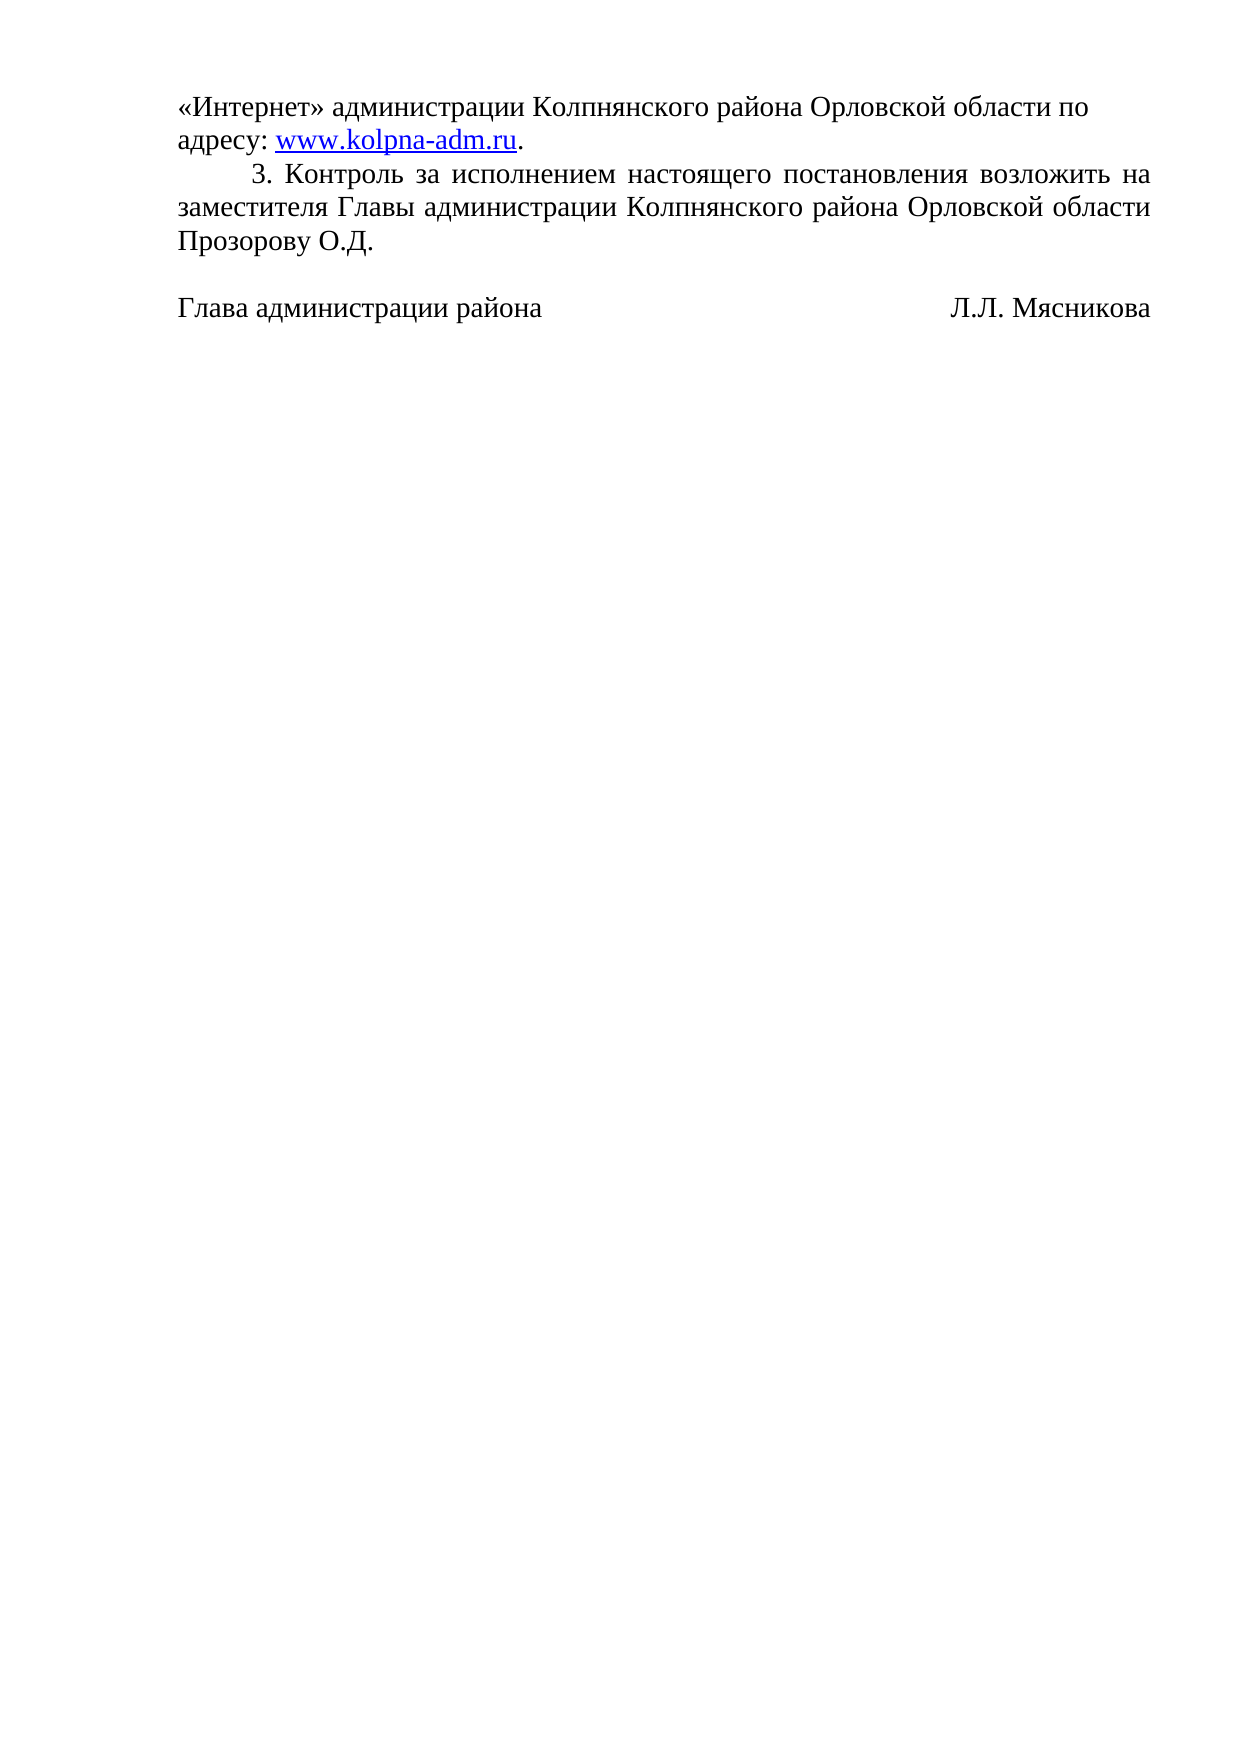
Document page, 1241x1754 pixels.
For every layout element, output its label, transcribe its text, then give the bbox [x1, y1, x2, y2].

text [177, 89, 1152, 156]
text 3. Контроль за исполнением настоящего постановления возложить на заместителя Главы администрации Колпнянского района Орловской области Прозорову О.Д. [177, 156, 1152, 256]
text Глава администрации района Л.Л. Мясникова [177, 290, 1152, 323]
